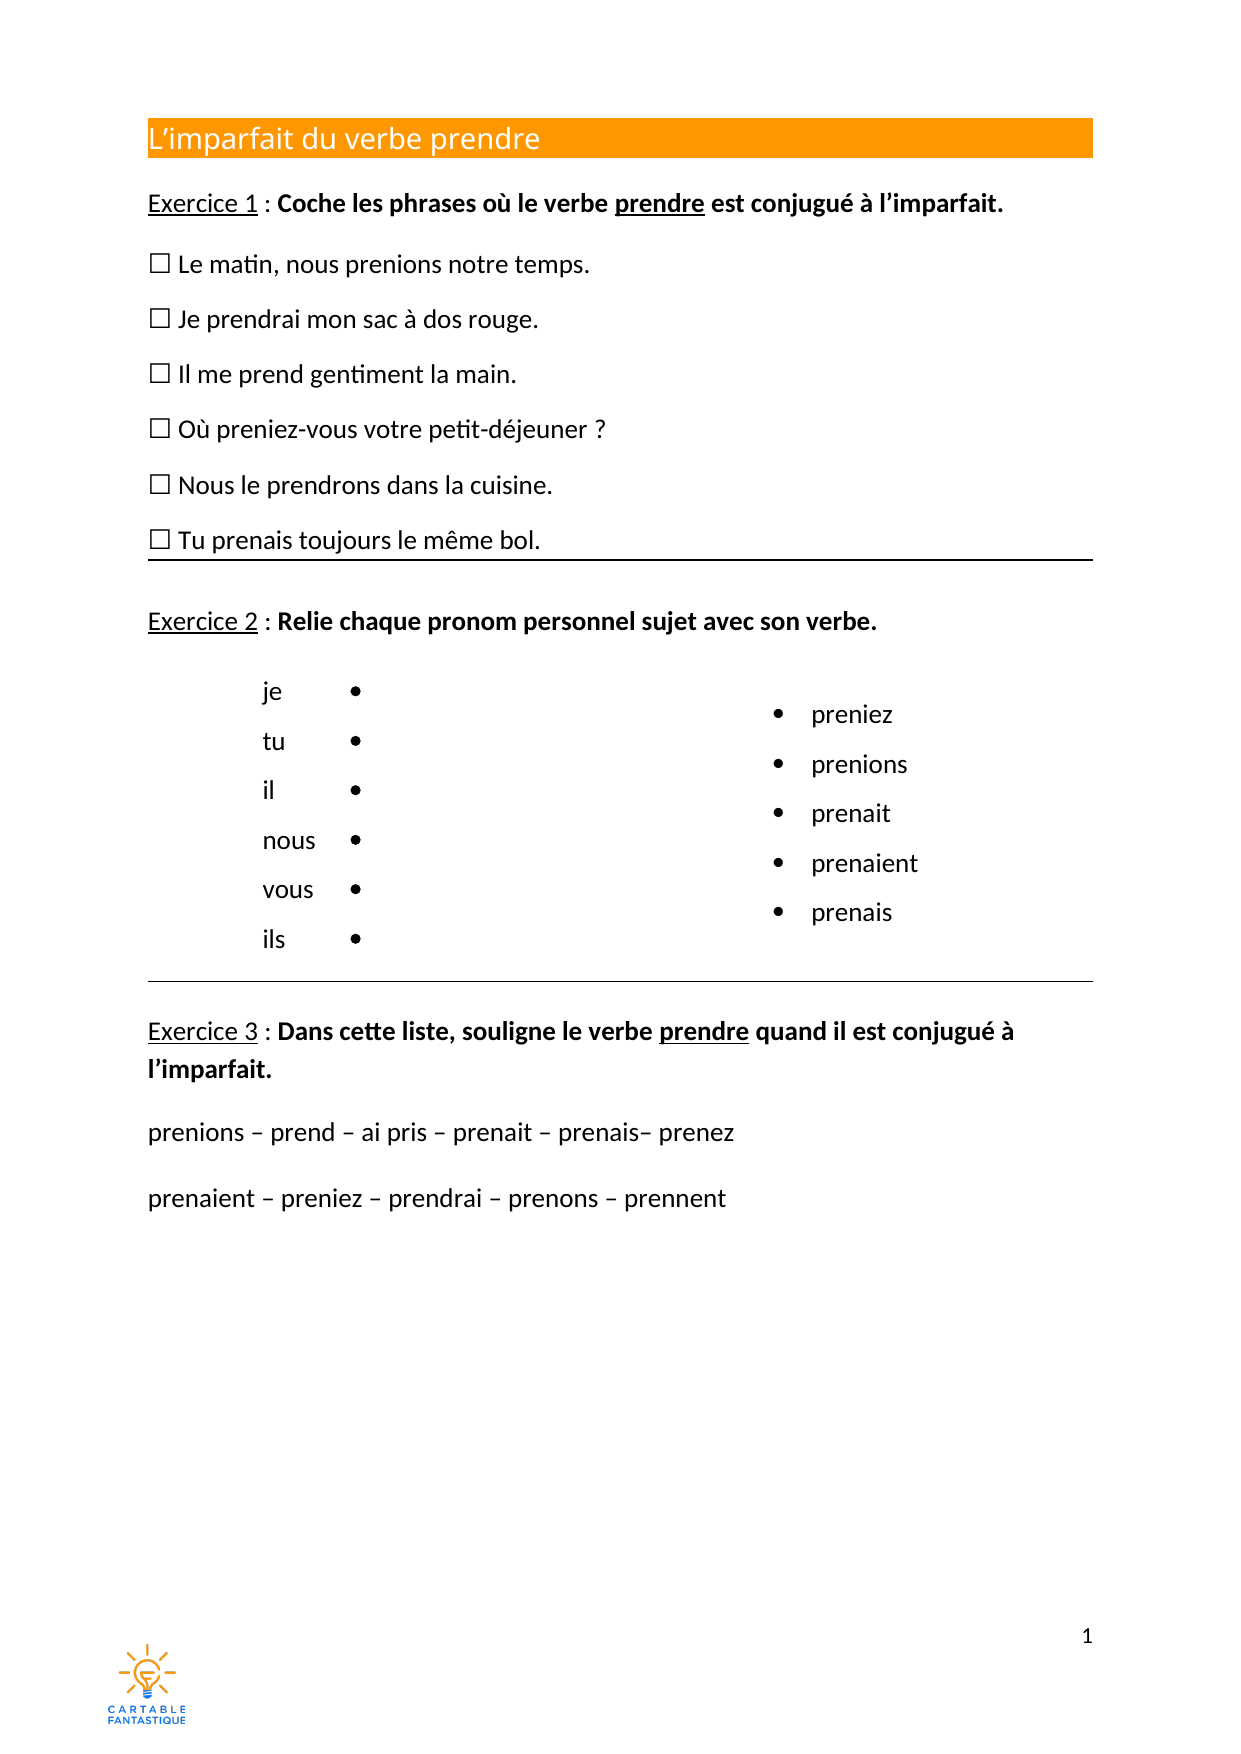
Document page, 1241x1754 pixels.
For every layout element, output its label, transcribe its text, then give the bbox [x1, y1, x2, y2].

text prenions – prend – ai pris – prenait – prenais– prenez [148, 1115, 1093, 1148]
text Exercice 1 : Coche les phrases où le verbe prendre est conjugué à l’imparfait. [148, 186, 1093, 219]
table_header preniez prenions prenait prenaient prenais [762, 675, 989, 968]
text Nous le prendrons dans la cuisine. [148, 465, 1093, 502]
table_header je tu il nous vous ils [251, 675, 339, 968]
text Où preniez-vous votre petit-déjeuner ? [148, 410, 1093, 447]
text Je prendrai mon sac à dos rouge. [148, 299, 1093, 336]
subtitle L’imparfait du verbe prendre [148, 118, 1093, 158]
text Exercice 3 : Dans cette liste, souligne le verbe prendre quand il est conjugué à l’imparfait. [148, 1011, 1093, 1086]
table_header [340, 675, 762, 968]
text prenaient – preniez – prendrai – prenons – prennent [148, 1182, 1093, 1214]
picture [108, 1644, 185, 1724]
text Exercice 2 : Relie chaque pronom personnel sujet avec son verbe. [148, 604, 1093, 637]
text Tu prenais toujours le même bol. [148, 521, 1093, 559]
text Le matin, nous prenions notre temps. [148, 244, 1093, 281]
text Il me prend gentiment la main. [148, 355, 1093, 392]
